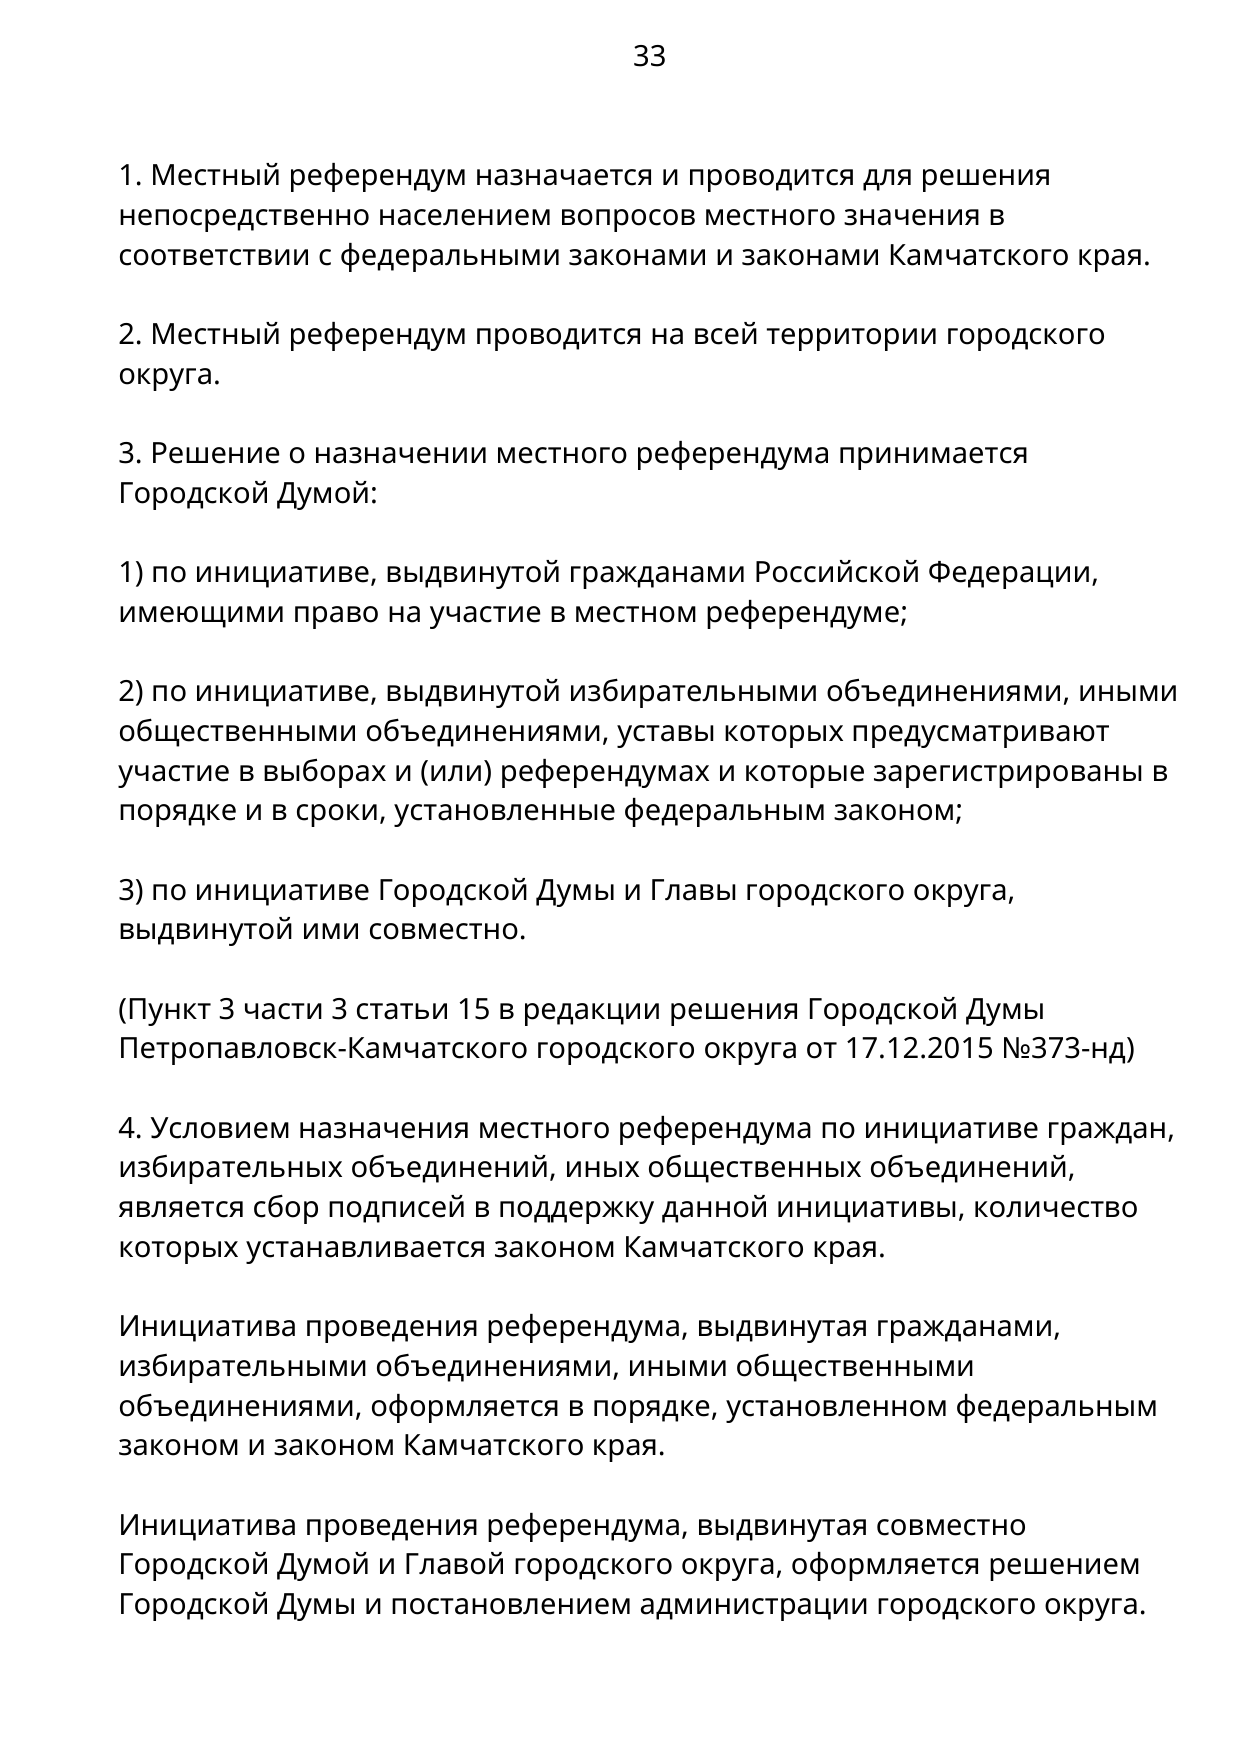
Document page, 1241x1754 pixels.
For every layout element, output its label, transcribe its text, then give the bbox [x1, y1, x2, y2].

text 3) по инициативе Городской Думы и Главы городского округа, выдвинутой ими совместно. [118, 869, 1181, 948]
text 1) по инициативе, выдвинутой гражданами Российской Федерации, имеющими право на участие в местном референдуме; [118, 551, 1181, 631]
text Инициатива проведения референдума, выдвинутая совместно Городской Думой и Главой городского округа, оформляется решением Городской Думы и постановлением администрации городского округа. [118, 1504, 1181, 1623]
text 1. Местный референдум назначается и проводится для решения непосредственно населением вопросов местного значения в соответствии с федеральными законами и законами Камчатского края. [118, 154, 1181, 273]
text (Пункт 3 части 3 статьи 15 в редакции решения Городской Думы Петропавловск-Камчатского городского округа от 17.12.2015 №373-нд) [118, 988, 1181, 1067]
text Инициатива проведения референдума, выдвинутая гражданами, избирательными объединениями, иными общественными объединениями, оформляется в порядке, установленном федеральным законом и законом Камчатского края. [118, 1305, 1181, 1464]
text 2) по инициативе, выдвинутой избирательными объединениями, иными общественными объединениями, уставы которых предусматривают участие в выборах и (или) референдумах и которые зарегистрированы в порядке и в сроки, установленные федеральным законом; [118, 670, 1181, 829]
text 2. Местный референдум проводится на всей территории городского округа. [118, 313, 1181, 393]
text 3. Решение о назначении местного референдума принимается Городской Думой: [118, 432, 1181, 512]
text 4. Условием назначения местного референдума по инициативе граждан, избирательных объединений, иных общественных объединений, является сбор подписей в поддержку данной инициативы, количество которых устанавливается законом Камчатского края. [118, 1107, 1181, 1266]
